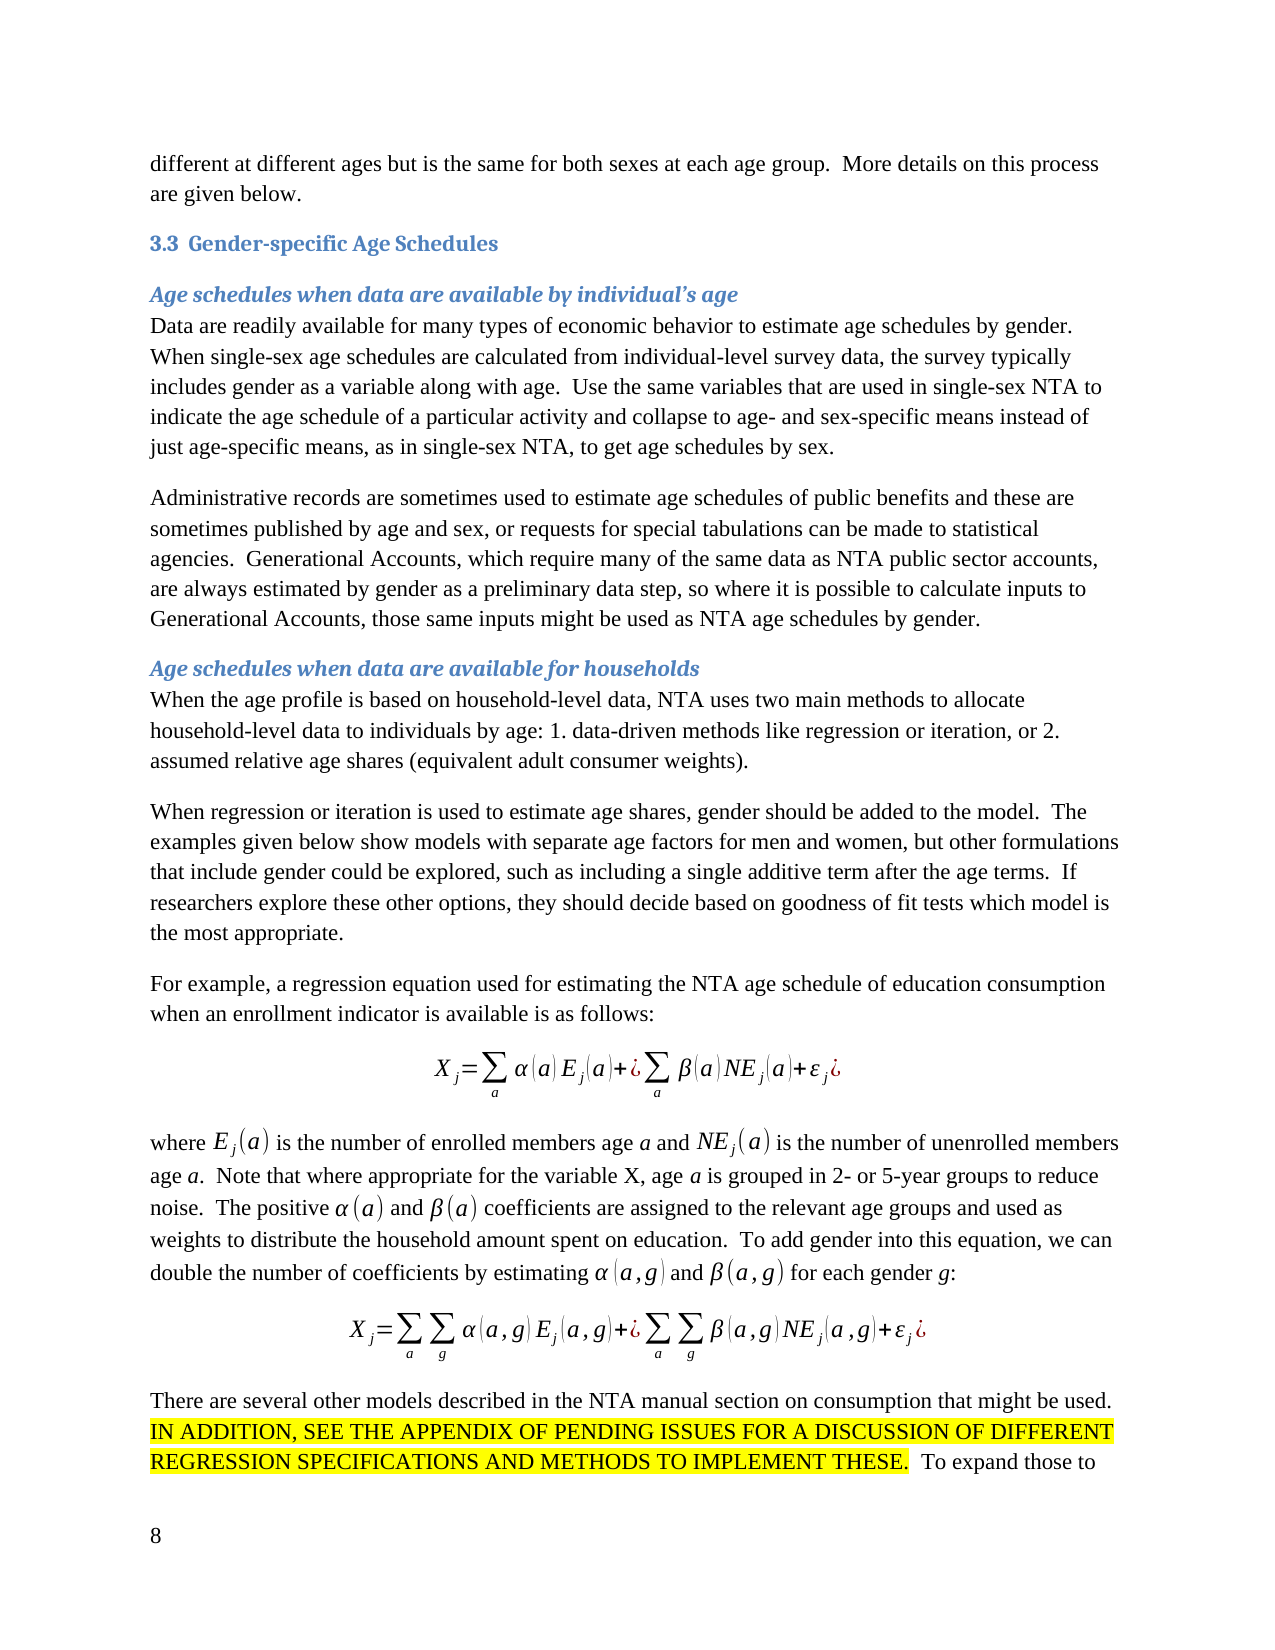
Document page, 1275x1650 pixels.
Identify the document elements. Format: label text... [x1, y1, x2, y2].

text For example, a regression equation used for estimating the NTA age schedule of education consumption when an enrollment indicator is available is as follows: [150, 970, 1125, 1026]
text Data are readily available for many types of economic behavior to estimate age schedules by gender. When single-sex age schedules are calculated from individual-level survey data, the survey typically includes gender as a variable along with age. Use the same variables that are used in single-sex NTA to indicate the age schedule of a particular activity and collapse to age- and sex-specific means instead of just age-specific means, as in single-sex NTA, to get age schedules by sex. [150, 312, 1125, 460]
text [150, 150, 1125, 207]
subtitle Age schedules when data are available for households [150, 656, 1125, 683]
text When the age profile is based on household-level data, NTA uses two main methods to allocate household-level data to individuals by age: 1. data-driven methods like regression or iteration, or 2. assumed relative age shares (equivalent adult consumer weights). [150, 686, 1125, 773]
text Administrative records are sometimes used to estimate age schedules of public benefits and these are sometimes published by age and sex, or requests for special tabulations can be made to statistical agencies. Generational Accounts, which require many of the same data as NTA public sector accounts, are always estimated by gender as a preliminary data step, so where it is possible to calculate inputs to Generational Accounts, those same inputs might be used as NTA age schedules by gender. [150, 484, 1125, 632]
text where is the number of enrolled members age a and is the number of unenrolled members age a. Note that where appropriate for the variable X, age a is grouped in 2- or 5-year groups to reduce noise. The positive and coefficients are assigned to the relevant age groups and used as weights to distribute the household amount spent on education. To add gender into this equation, we can double the number of coefficients by estimating and for each gender g: [150, 1127, 1125, 1287]
text When regression or iteration is used to estimate age shares, gender should be added to the model. The examples given below show models with separate age factors for men and women, but other formulations that include gender could be explored, such as including a single additive term after the age terms. If researchers explore these other options, they should decide based on goodness of fit tests which model is the most appropriate. [150, 798, 1125, 945]
subtitle 3.3 Gender-specific Age Schedules [150, 231, 1125, 258]
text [150, 1387, 1125, 1474]
subtitle Age schedules when data are available by individual’s age [150, 282, 1125, 309]
